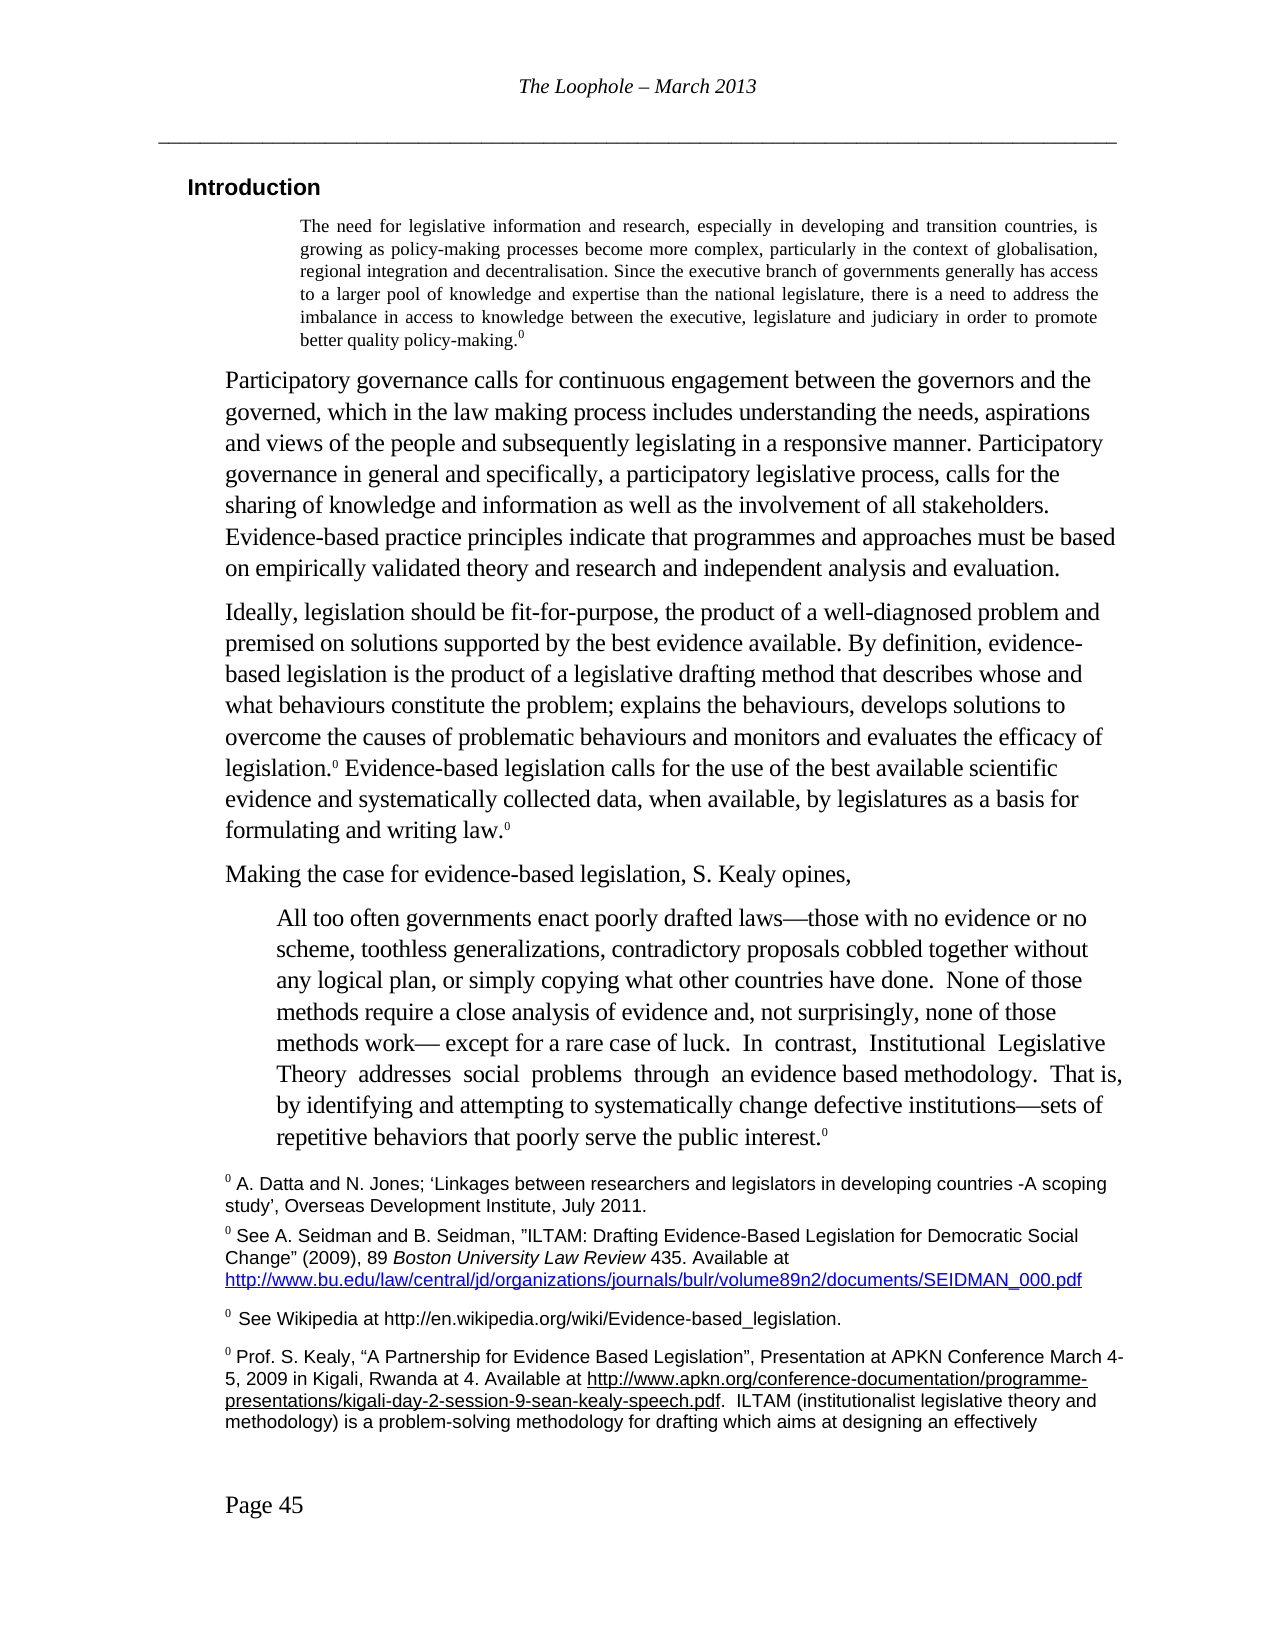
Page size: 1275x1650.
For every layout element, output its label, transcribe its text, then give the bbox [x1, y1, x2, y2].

subtitle Introduction [187, 170, 1125, 201]
text The need for legislative information and research, especially in developing and transition countries, is growing as policy-making processes become more complex, particularly in the context of globalisation, regional integration and decentralisation. Since the executive branch of governments generally has access to a larger pool of knowledge and expertise than the national legislature, there is a need to address the imbalance in access to knowledge between the executive, legislature and judiciary in order to promote better quality policy-making. [300, 214, 1100, 351]
text Ideally, legislation should be fit-for-purpose, the product of a well-diagnosed problem and premised on solutions supported by the best evidence available. By definition, evidence-based legislation is the product of a legislative drafting method that describes whose and what behaviours constitute the problem; explains the behaviours, develops solutions to overcome the causes of problematic behaviours and monitors and evaluates the efficacy of legislation. Evidence-based legislation calls for the use of the best available scientific evidence and systematically collected data, when available, by legislatures as a basis for formulating and writing law. [225, 595, 1125, 845]
text Making the case for evidence-based legislation, S. Kealy opines, [225, 857, 1125, 889]
text All too often governments enact poorly drafted laws—those with no evidence or no scheme, toothless generalizations, contradictory proposals cobbled together without any logical plan, or simply copying what other countries have done. None of those methods require a close analysis of evidence and, not surprisingly, none of those methods work— except for a rare case of luck. In contrast, Institutional Legislative Theory addresses social problems through an evidence based methodology. That is, by identifying and attempting to systematically change defective institutions—sets of repetitive behaviors that poorly serve the public interest. [276, 901, 1125, 1151]
text Participatory governance calls for continuous engagement between the governors and the governed, which in the law making process includes understanding the needs, aspirations and views of the people and subsequently legislating in a responsive manner. Participatory governance in general and specifically, a participatory legislative process, calls for the sharing of knowledge and information as well as the involvement of all stakeholders. Evidence-based practice principles indicate that programmes and approaches must be based on empirically validated theory and research and independent analysis and evaluation. [225, 364, 1125, 582]
